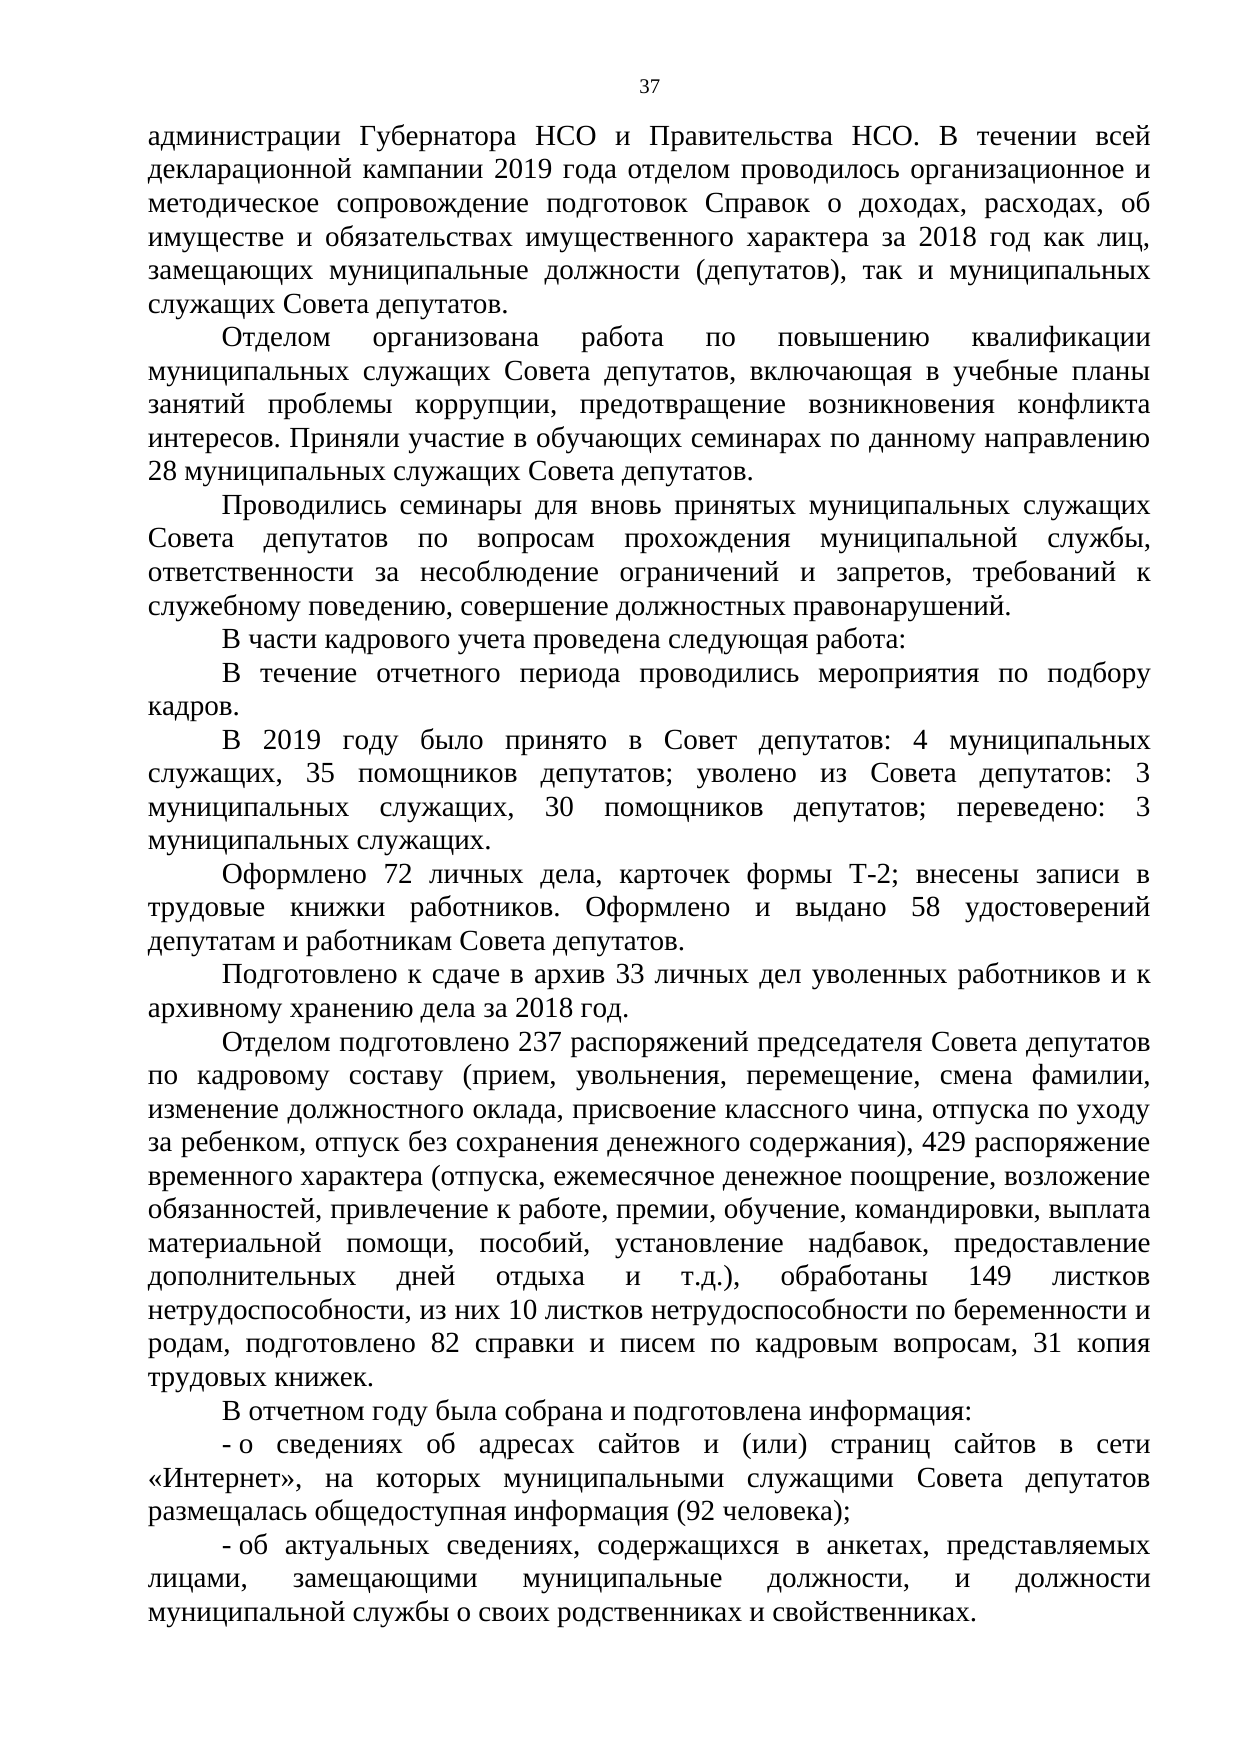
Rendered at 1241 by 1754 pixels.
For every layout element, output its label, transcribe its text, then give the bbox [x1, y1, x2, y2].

text Отделом организована работа по повышению квалификации муниципальных служащих Совета депутатов, включающая в учебные планы занятий проблемы коррупции, предотвращение возникновения конфликта интересов. Приняли участие в обучающих семинарах по данному направлению 28 муниципальных служащих Совета депутатов. [148, 319, 1152, 487]
text Отделом подготовлено 237 распоряжений председателя Совета депутатов по кадровому составу (прием, увольнения, перемещение, смена фамилии, изменение должностного оклада, присвоение классного чина, отпуска по уходу за ребенком, отпуск без сохранения денежного содержания), 429 распоряжение временного характера (отпуска, ежемесячное денежное поощрение, возложение обязанностей, привлечение к работе, премии, обучение, командировки, выплата материальной помощи, пособий, установление надбавок, предоставление дополнительных дней отдыха и т.д.), обработаны 149 листков нетрудоспособности, из них 10 листков нетрудоспособности по беременности и родам, подготовлено 82 справки и писем по кадровым вопросам, 31 копия трудовых книжек. [148, 1024, 1152, 1393]
text В 2019 году было принято в Совет депутатов: 4 муниципальных служащих, 35 помощников депутатов; уволено из Совета депутатов: 3 муниципальных служащих, 30 помощников депутатов; переведено: 3 муниципальных служащих. [148, 722, 1152, 856]
text - об актуальных сведениях, содержащихся в анкетах, представляемых лицами, замещающими муниципальные должности, и должности муниципальной службы о своих родственниках и свойственниках. [148, 1527, 1152, 1627]
text - о сведениях об адресах сайтов и (или) страниц сайтов в сети «Интернет», на которых муниципальными служащими Совета депутатов размещалась общедоступная информация (92 человека); [148, 1426, 1152, 1527]
text Оформлено 72 личных дела, карточек формы Т-2; внесены записи в трудовые книжки работников. Оформлено и выдано 58 удостоверений депутатам и работникам Совета депутатов. [148, 856, 1152, 957]
text В течение отчетного периода проводились мероприятия по подбору кадров. [148, 655, 1152, 722]
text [148, 118, 1152, 319]
text В отчетном году была собрана и подготовлена информация: [148, 1393, 1152, 1426]
text Подготовлено к сдаче в архив 33 личных дел уволенных работников и к архивному хранению дела за 2018 год. [148, 957, 1152, 1024]
text В части кадрового учета проведена следующая работа: [148, 621, 1152, 655]
text Проводились семинары для вновь принятых муниципальных служащих Совета депутатов по вопросам прохождения муниципальной службы, ответственности за несоблюдение ограничений и запретов, требований к служебному поведению, совершение должностных правонарушений. [148, 487, 1152, 621]
